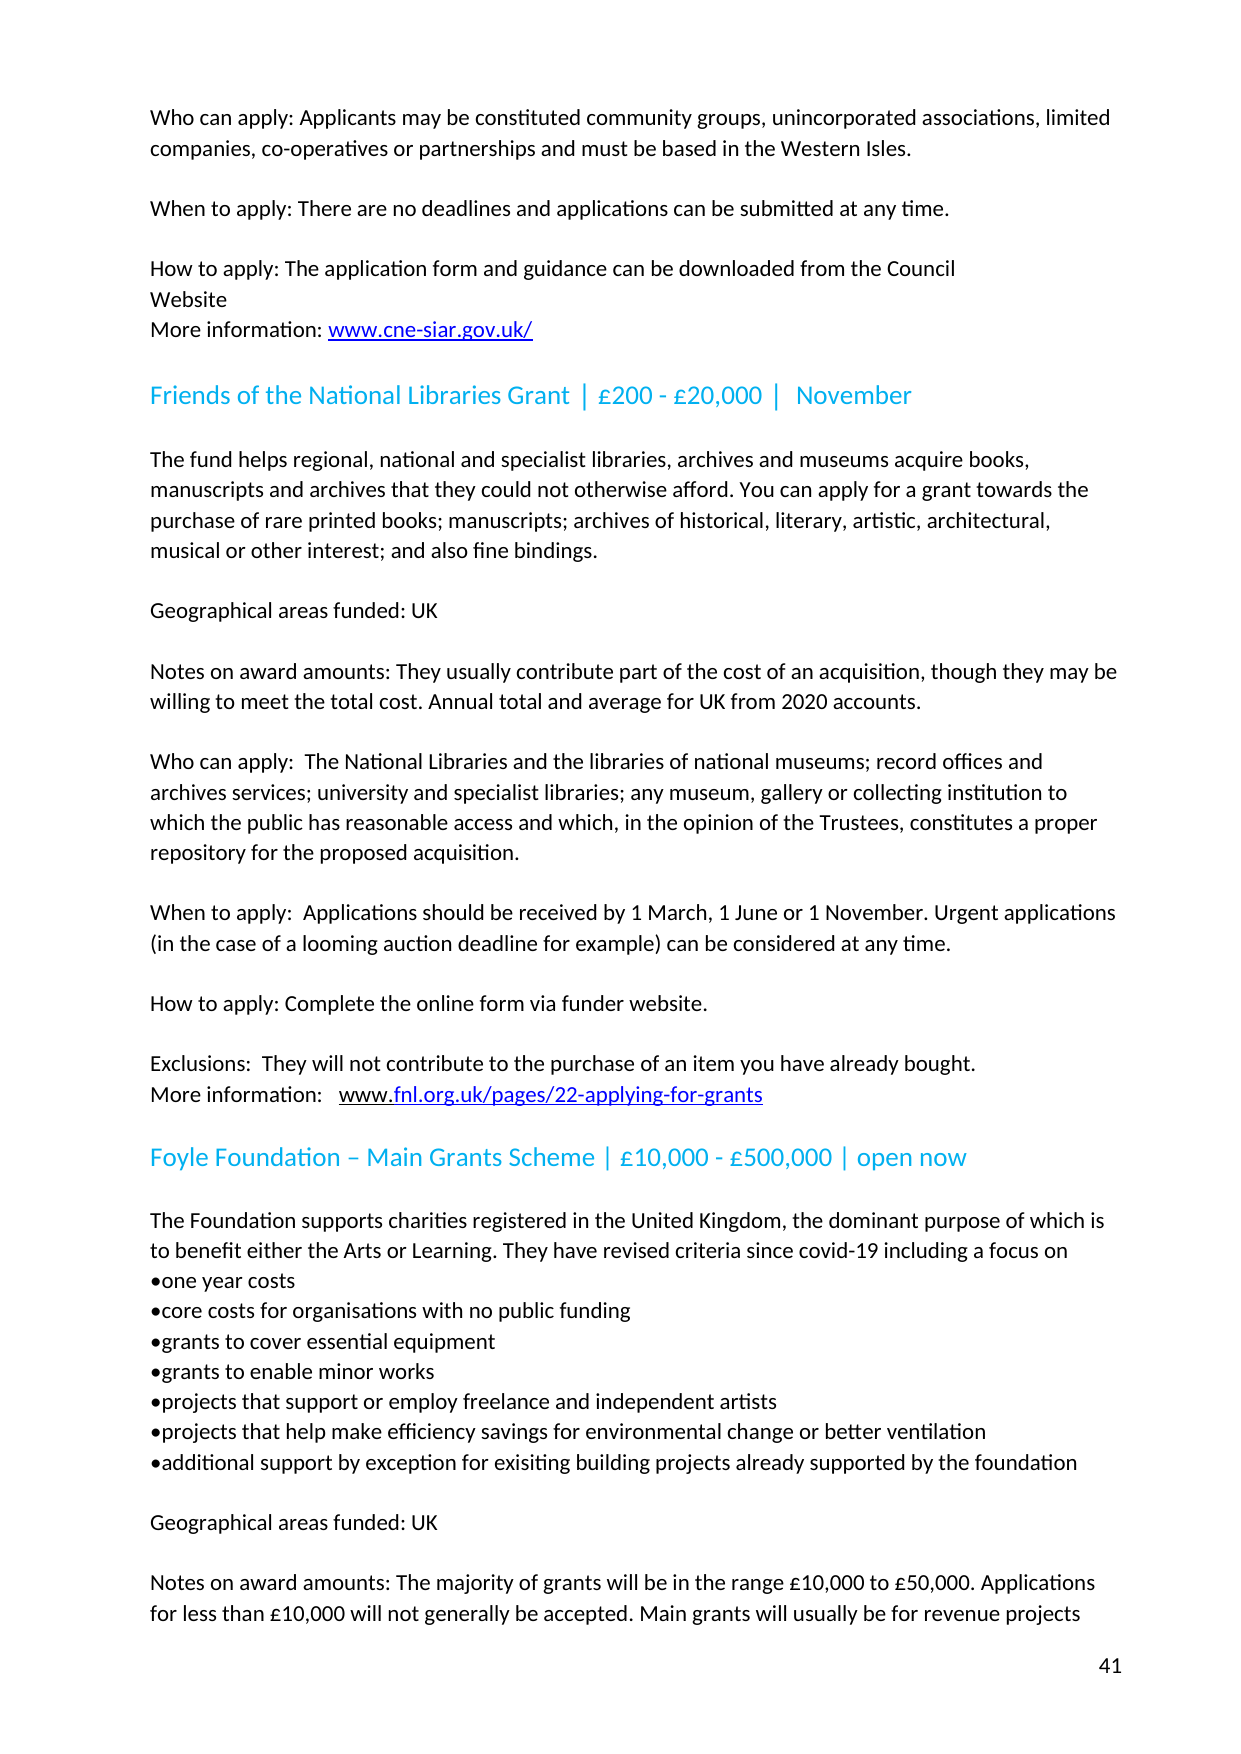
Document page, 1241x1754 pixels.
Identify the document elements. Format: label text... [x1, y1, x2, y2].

text •one year costs [150, 1266, 1122, 1294]
text •projects that help make efficiency savings for environmental change or better ventilation [150, 1417, 1122, 1445]
text Who can apply: Applicants may be constituted community groups, unincorporated associations, limited companies, co-operatives or partnerships and must be based in the Western Isles. [150, 103, 1122, 162]
text •projects that support or employ freelance and independent artists [150, 1387, 1122, 1415]
text •grants to enable minor works [150, 1357, 1122, 1385]
text Foyle Foundation – Main Grants Scheme | £10,000 - £500,000 | open now [150, 1140, 1122, 1173]
text More information: www.cne-siar.gov.uk/ [150, 315, 1122, 343]
text The fund helps regional, national and specialist libraries, archives and museums acquire books, manuscripts and archives that they could not otherwise afford. You can apply for a grant towards the purchase of rare printed books; manuscripts; archives of historical, literary, artistic, architectural, musical or other interest; and also fine bindings. [150, 445, 1122, 564]
text Website [150, 285, 1122, 313]
text Notes on award amounts: They usually contribute part of the cost of an acquisition, though they may be willing to meet the total cost. Annual total and average for UK from 2020 accounts. [150, 657, 1122, 715]
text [150, 1568, 1122, 1627]
text When to apply: There are no deadlines and applications can be submitted at any time. [150, 194, 1122, 222]
text •additional support by exception for exisiting building projects already supported by the foundation [150, 1448, 1122, 1476]
text How to apply: The application form and guidance can be downloaded from the Council [150, 254, 1122, 282]
text Who can apply: The National Libraries and the libraries of national museums; record offices and archives services; university and specialist libraries; any museum, gallery or collecting institution to which the public has reasonable access and which, in the opinion of the Trustees, constitutes a proper repository for the proposed acquisition. [150, 747, 1122, 866]
text •grants to cover essential equipment [150, 1327, 1122, 1355]
text More information: www.fnl.org.uk/pages/22-applying-for-grants [150, 1080, 1122, 1108]
text When to apply: Applications should be received by 1 March, 1 June or 1 November. Urgent applications (in the case of a looming auction deadline for example) can be considered at any time. [150, 898, 1122, 957]
text Geographical areas funded: UK [150, 596, 1122, 624]
text Exclusions: They will not contribute to the purchase of an item you have already bought. [150, 1049, 1122, 1077]
text Geographical areas funded: UK [150, 1508, 1122, 1536]
text The Foundation supports charities registered in the United Kingdom, the dominant purpose of which is to benefit either the Arts or Learning. They have revised criteria since covid-19 including a focus on [150, 1206, 1122, 1264]
text Friends of the National Libraries Grant | £200 - £20,000 | November [150, 375, 1122, 412]
text How to apply: Complete the online form via funder website. [150, 989, 1122, 1017]
text •core costs for organisations with no public funding [150, 1297, 1122, 1324]
